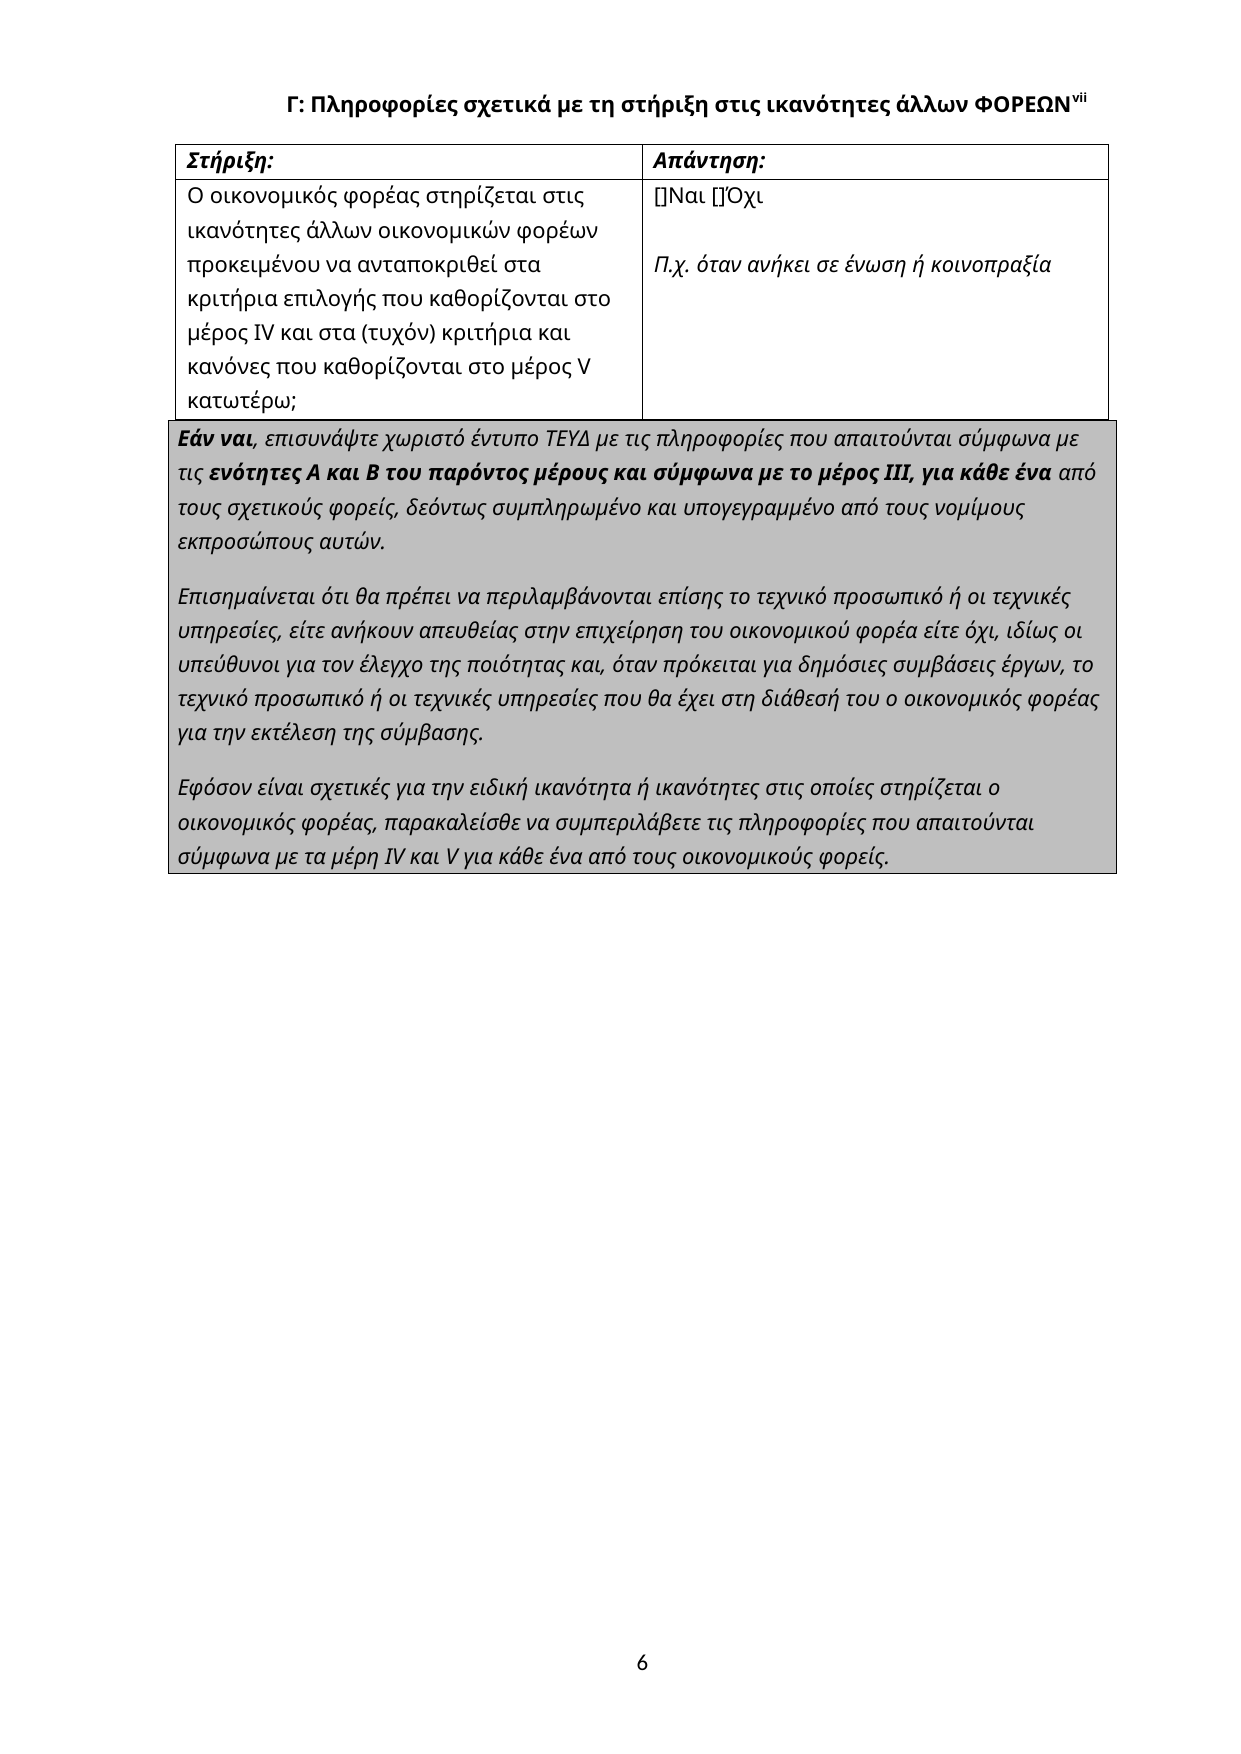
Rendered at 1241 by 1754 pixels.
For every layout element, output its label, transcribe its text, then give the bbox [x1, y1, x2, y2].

table_header Απάντηση: [643, 145, 1108, 179]
text Επισημαίνεται ότι θα πρέπει να περιλαμβάνονται επίσης το τεχνικό προσωπικό ή οι τεχνικές υπηρεσίες, είτε ανήκουν απευθείας στην επιχείρηση του οικονομικού φορέα είτε όχι, ιδίως οι υπεύθυνοι για τον έλεγχο της ποιότητας και, όταν πρόκειται για δημόσιες συμβάσεις έργων, το τεχνικό προσωπικό ή οι τεχνικές υπηρεσίες που θα έχει στη διάθεσή του ο οικονομικός φορέας για την εκτέλεση της σύμβασης. [169, 578, 1116, 747]
text Εφόσον είναι σχετικές για την ειδική ικανότητα ή ικανότητες στις οποίες στηρίζεται ο οικονομικός φορέας, παρακαλείσθε να συμπεριλάβετε τις πληροφορίες που απαιτούνται σύμφωνα με τα μέρη IV και V για κάθε ένα από τους οικονομικούς φορείς. [169, 769, 1116, 873]
text Εάν ναι, επισυνάψτε χωριστό έντυπο ΤΕΥΔ με τις πληροφορίες που απαιτούνται σύμφωνα με τις ενότητες Α και Β του παρόντος μέρους και σύμφωνα με το μέρος ΙΙΙ, για κάθε ένα από τους σχετικούς φορείς, δεόντως συμπληρωμένο και υπογεγραμμένο από τους νομίμους εκπροσώπους αυτών. [169, 421, 1116, 556]
table_cell Ο οικονομικός φορέας στηρίζεται στις ικανότητες άλλων οικονομικών φορέων προκειμένου να ανταποκριθεί στα κριτήρια επιλογής που καθορίζονται στο μέρος IV και στα (τυχόν) κριτήρια και κανόνες που καθορίζονται στο μέρος V κατωτέρω; [176, 180, 642, 419]
table_header Στήριξη: [176, 145, 642, 179]
table_cell []Ναι []Όχι Π.χ. όταν ανήκει σε ένωση ή κοινοπραξία [643, 180, 1108, 419]
text Γ: Πληροφορίες σχετικά με τη στήριξη στις ικανότητες άλλων ΦΟΡΕΩΝ [266, 89, 1107, 118]
